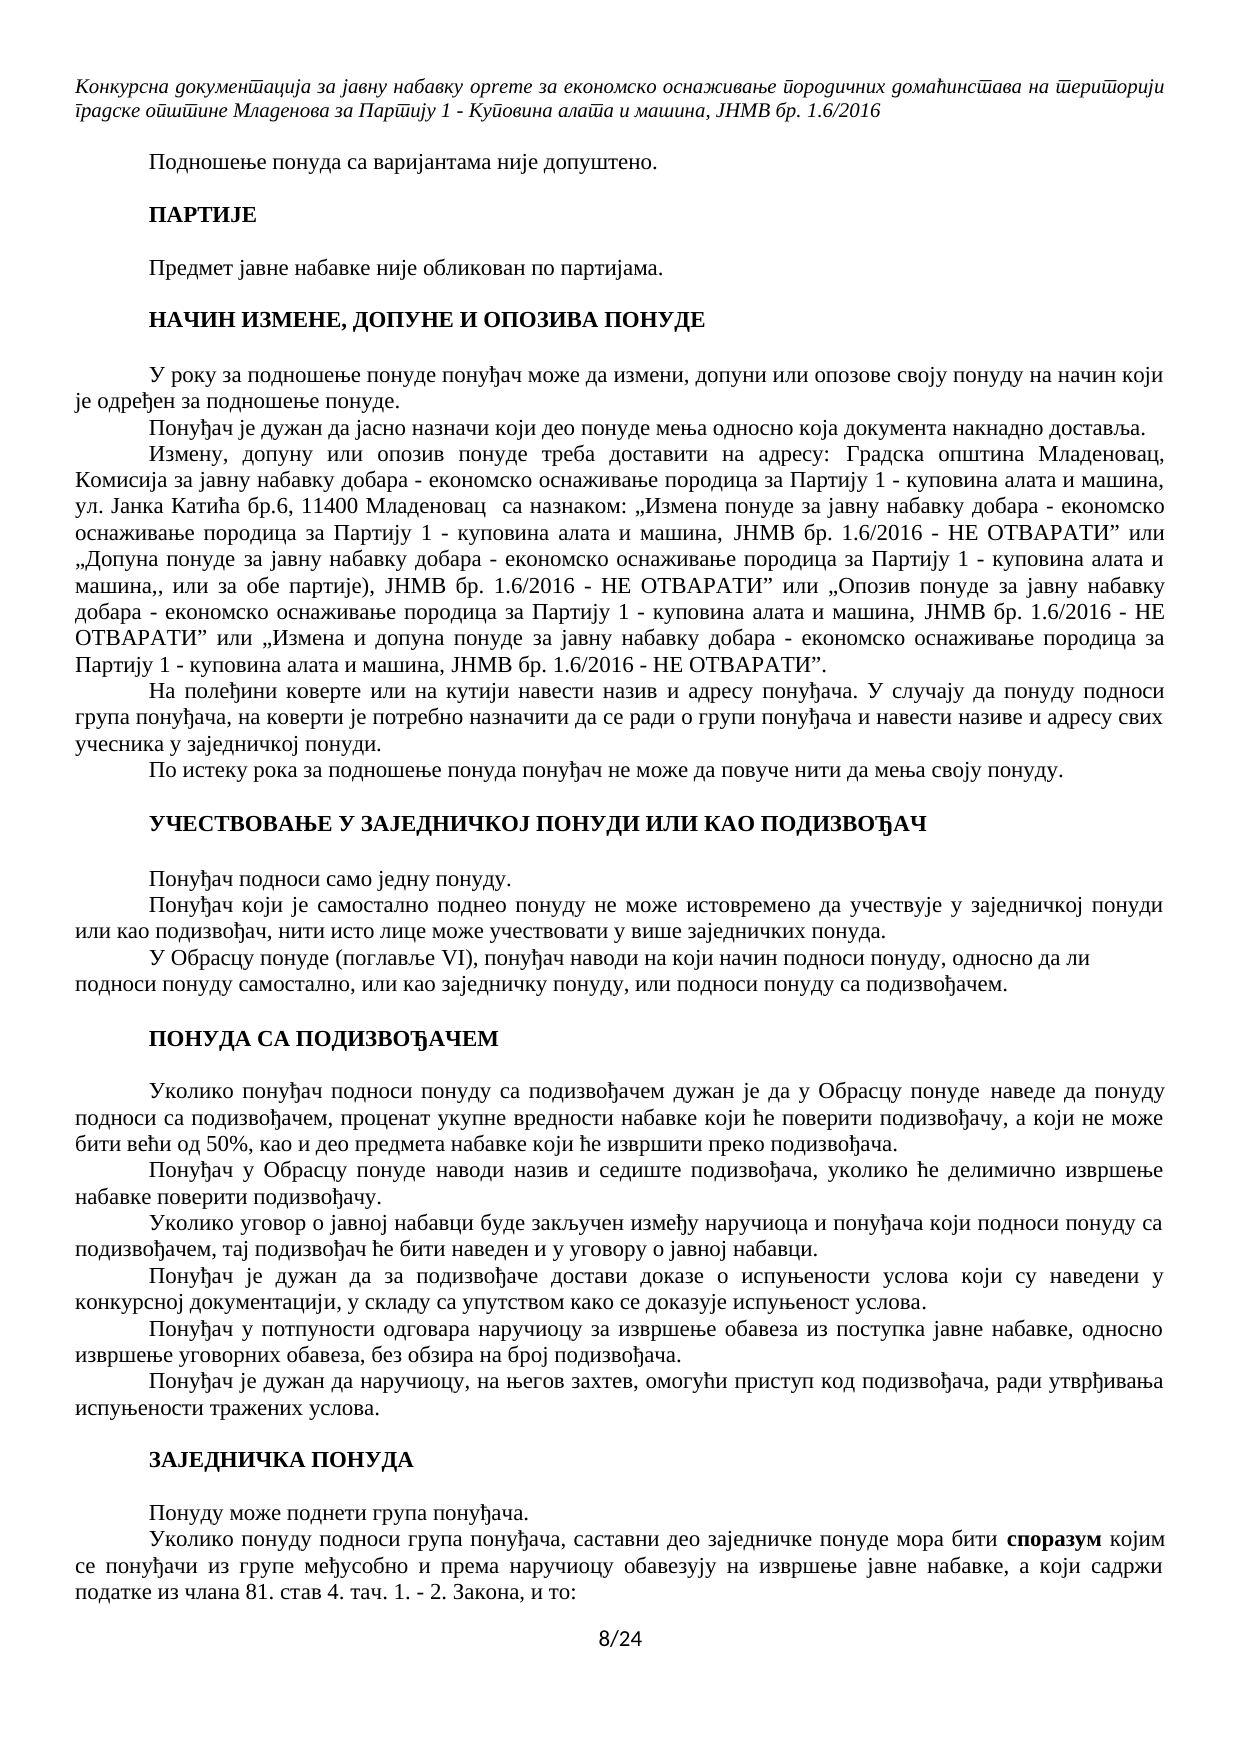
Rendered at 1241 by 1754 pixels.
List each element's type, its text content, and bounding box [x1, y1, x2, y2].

text У Обрасцу понуде (поглавље VI), понуђач наводи на који начин подноси понуду, односно да ли подноси понуду самостално, или као заједничку понуду, или подноси понуду са подизвођачем. [75, 944, 1165, 997]
text Понуђач подноси само једну понуду. [75, 865, 1165, 891]
text Понуђач у потпуности одговара наручиоцу за извршење обавеза из поступка јавне набавке, односно извршење уговорних обавеза, без обзира на број подизвођача. [75, 1314, 1165, 1367]
text Уколико понуђач подноси понуду са подизвођачем дужан је да у Обрасцу понуде наведе да понуду подноси са подизвођачем, проценат укупне вредности набавке који ће поверити подизвођачу, а који не може бити већи од 50%, као и део предмета набавке који ће извршити преко подизвођача. [75, 1077, 1165, 1156]
text ЗАЈЕДНИЧКА ПОНУДА [75, 1446, 1165, 1473]
text Подношење понуда са варијантама није допуштено. [75, 148, 1165, 175]
text Понуђач је дужан да наручиоцу, на његов захтев, омогући приступ код подизвођача, ради утврђивања испуњености тражених услова. [75, 1367, 1165, 1420]
text Предмет јавне набавке није обликован по партијама. [75, 254, 1165, 280]
text Уколико понуду подноси група понуђача, саставни део заједничке понуде мора бити споразум којим се понуђачи из групе међусобно и према наручиоцу обавезују на извршење јавне набавке, а који садржи податке из члана 81. став 4. тач. 1. - 2. Закона, и то: [75, 1525, 1165, 1604]
text У року за подношење понуде понуђач може да измени, допуни или опозове своју понуду на начин који је одређен за подношење понуде. [75, 361, 1165, 413]
text УЧЕСТВОВАЊЕ У ЗАЈЕДНИЧКОЈ ПОНУДИ ИЛИ КАО ПОДИЗВОЂАЧ [75, 811, 1165, 837]
text Уколико уговор о јавној набавци буде закључен између наручиоца и понуђача који подноси понуду са подизвођачем, тај подизвођач ће бити наведен и у уговору о јавној набавци. [75, 1209, 1165, 1262]
text Понуђач који је самостално поднео понуду не може истовремено да учествује у заједничкој понуди или као подизвођач, нити исто лице може учествовати у више заједничких понуда. [75, 891, 1165, 944]
text НАЧИН ИЗМЕНЕ, ДОПУНЕ И ОПОЗИВА ПОНУДЕ [75, 306, 1165, 333]
text Понуђач је дужан да за подизвођаче достави доказе о испуњености услова који су наведени у конкурснoj документацији, у складу са упутством како се доказује испуњеност услова. [75, 1262, 1165, 1314]
text ПАРТИЈЕ [75, 201, 1165, 227]
text Понуду може поднети група понуђача. [75, 1499, 1165, 1525]
text Понуђач је дужан да јасно назначи који део понуде мења односно која документа накнадно доставља. [75, 413, 1165, 440]
text На полеђини коверте или на кутији навести назив и адресу понуђача. У случају да понуду подноси група понуђача, на коверти је потребно назначити да се ради о групи понуђача и навести називе и адресу свих учесника у заједничкој понуди. [75, 677, 1165, 756]
text По истеку рока за подношење понуда понуђач не може да повуче нити да мења своју понуду. [75, 756, 1165, 782]
text Понуђач у Обрасцу понуде наводи назив и седиште подизвођача, уколико ће делимично извршење набавке поверити подизвођачу. [75, 1156, 1165, 1209]
text Измену, допуну или опозив понуде треба доставити на адресу: Градска општина Младеновац, Комисија за јавну набавку добара - економско оснаживање породица за Партију 1 - куповина алата и машина, ул. Јанка Катића бр.6, 11400 Младеновац са назнаком: „Измена понуде за јавну набавку добара - економско оснаживање породица за Партију 1 - куповина алата и машина, ЈНМВ бр. 1.6/2016 - НЕ ОТВАРАТИ” или „Допуна понуде за јавну набавку добара - економско оснаживање породица за Партију 1 - куповина алата и машина,, или за обе партије), ЈНМВ бр. 1.6/2016 - НЕ ОТВАРАТИ” или „Опозив понуде за јавну набавку добара - економско оснаживање породица за Партију 1 - куповина алата и машина, ЈНМВ бр. 1.6/2016 - НЕ ОТВАРАТИ” или „Измена и допуна понуде за јавну набавку добара - економско оснаживање породица за Партију 1 - куповина алата и машина, ЈНМВ бр. 1.6/2016 - НЕ ОТВАРАТИ”. [75, 440, 1165, 677]
text ПОНУДА СА ПОДИЗВОЂАЧЕМ [75, 1025, 1165, 1051]
